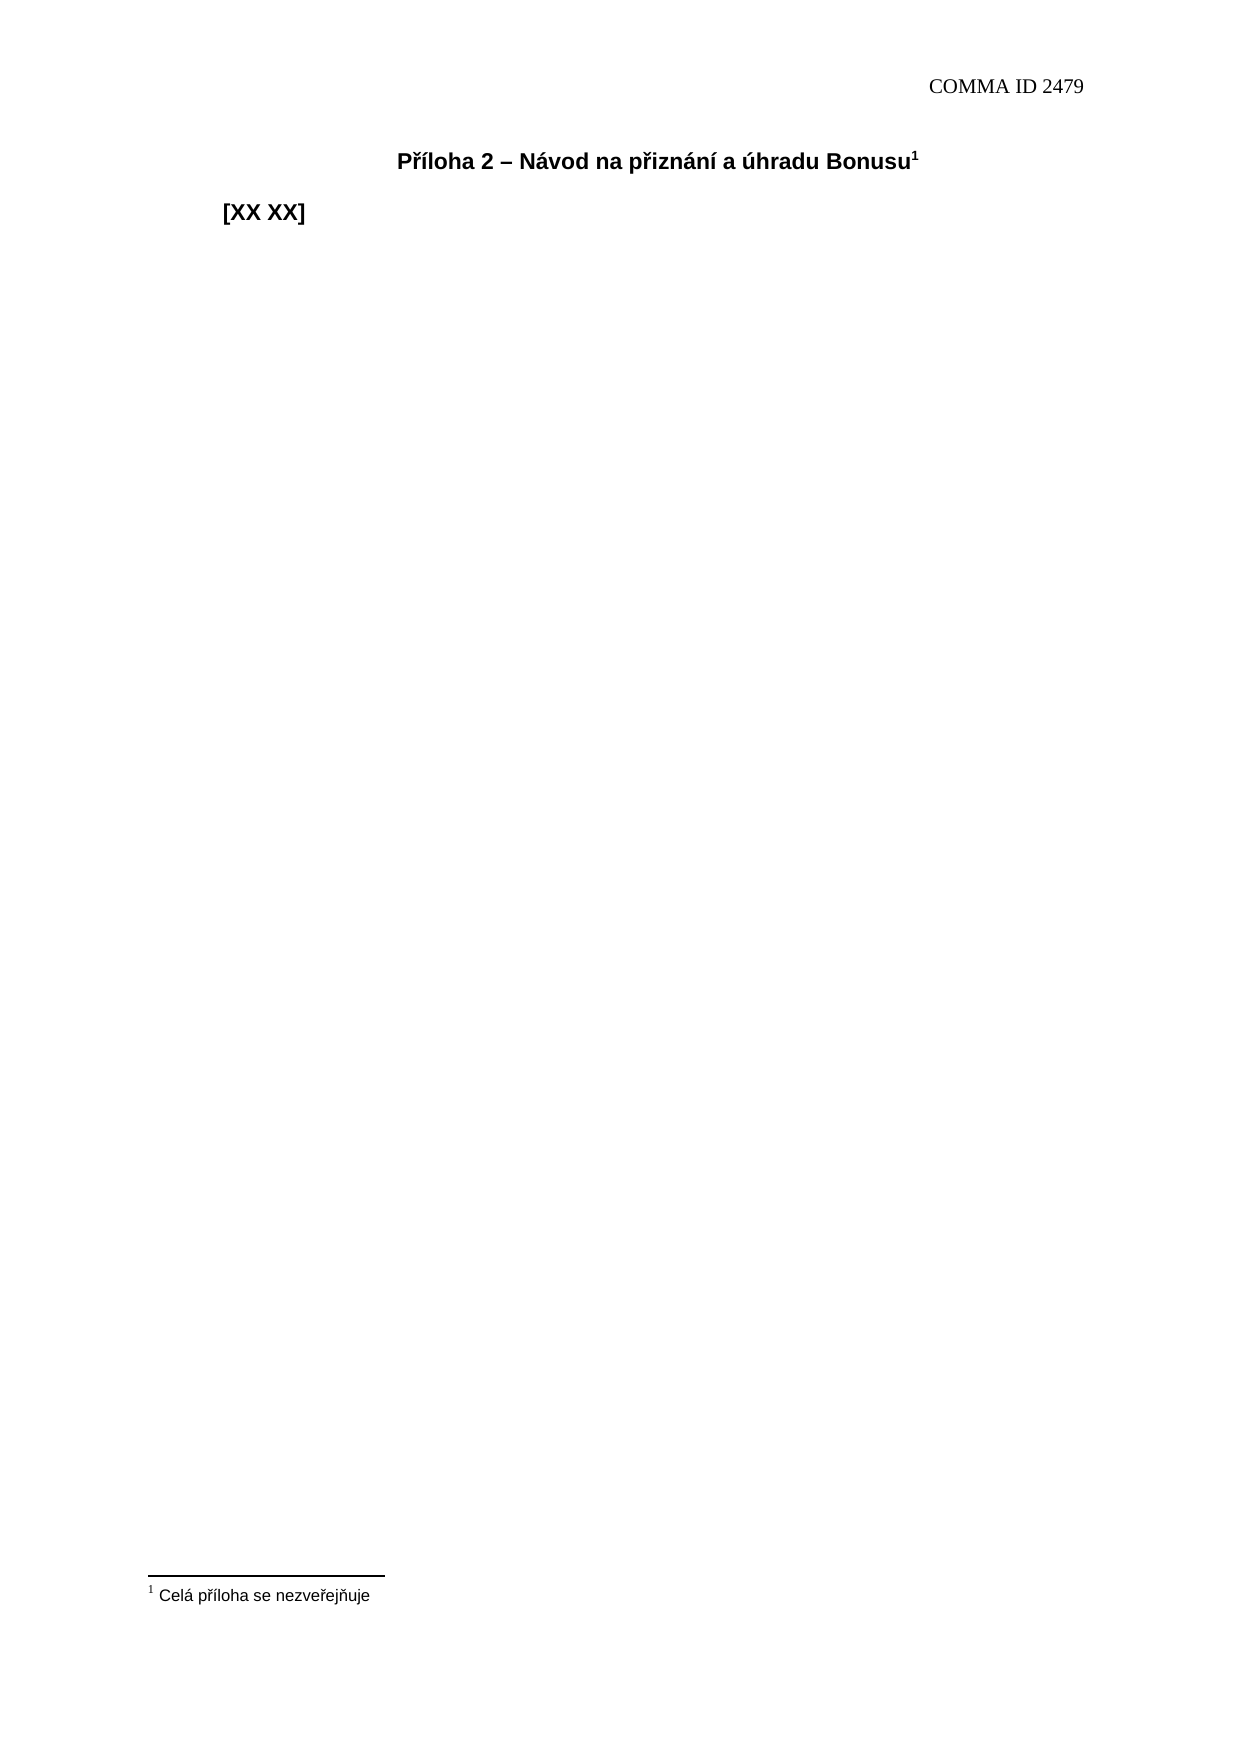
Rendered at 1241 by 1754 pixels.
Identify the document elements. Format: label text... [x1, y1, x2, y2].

text Příloha 2 – Návod na přiznání a úhradu Bonusu [223, 148, 1093, 174]
text [XX XX] [223, 199, 1093, 225]
